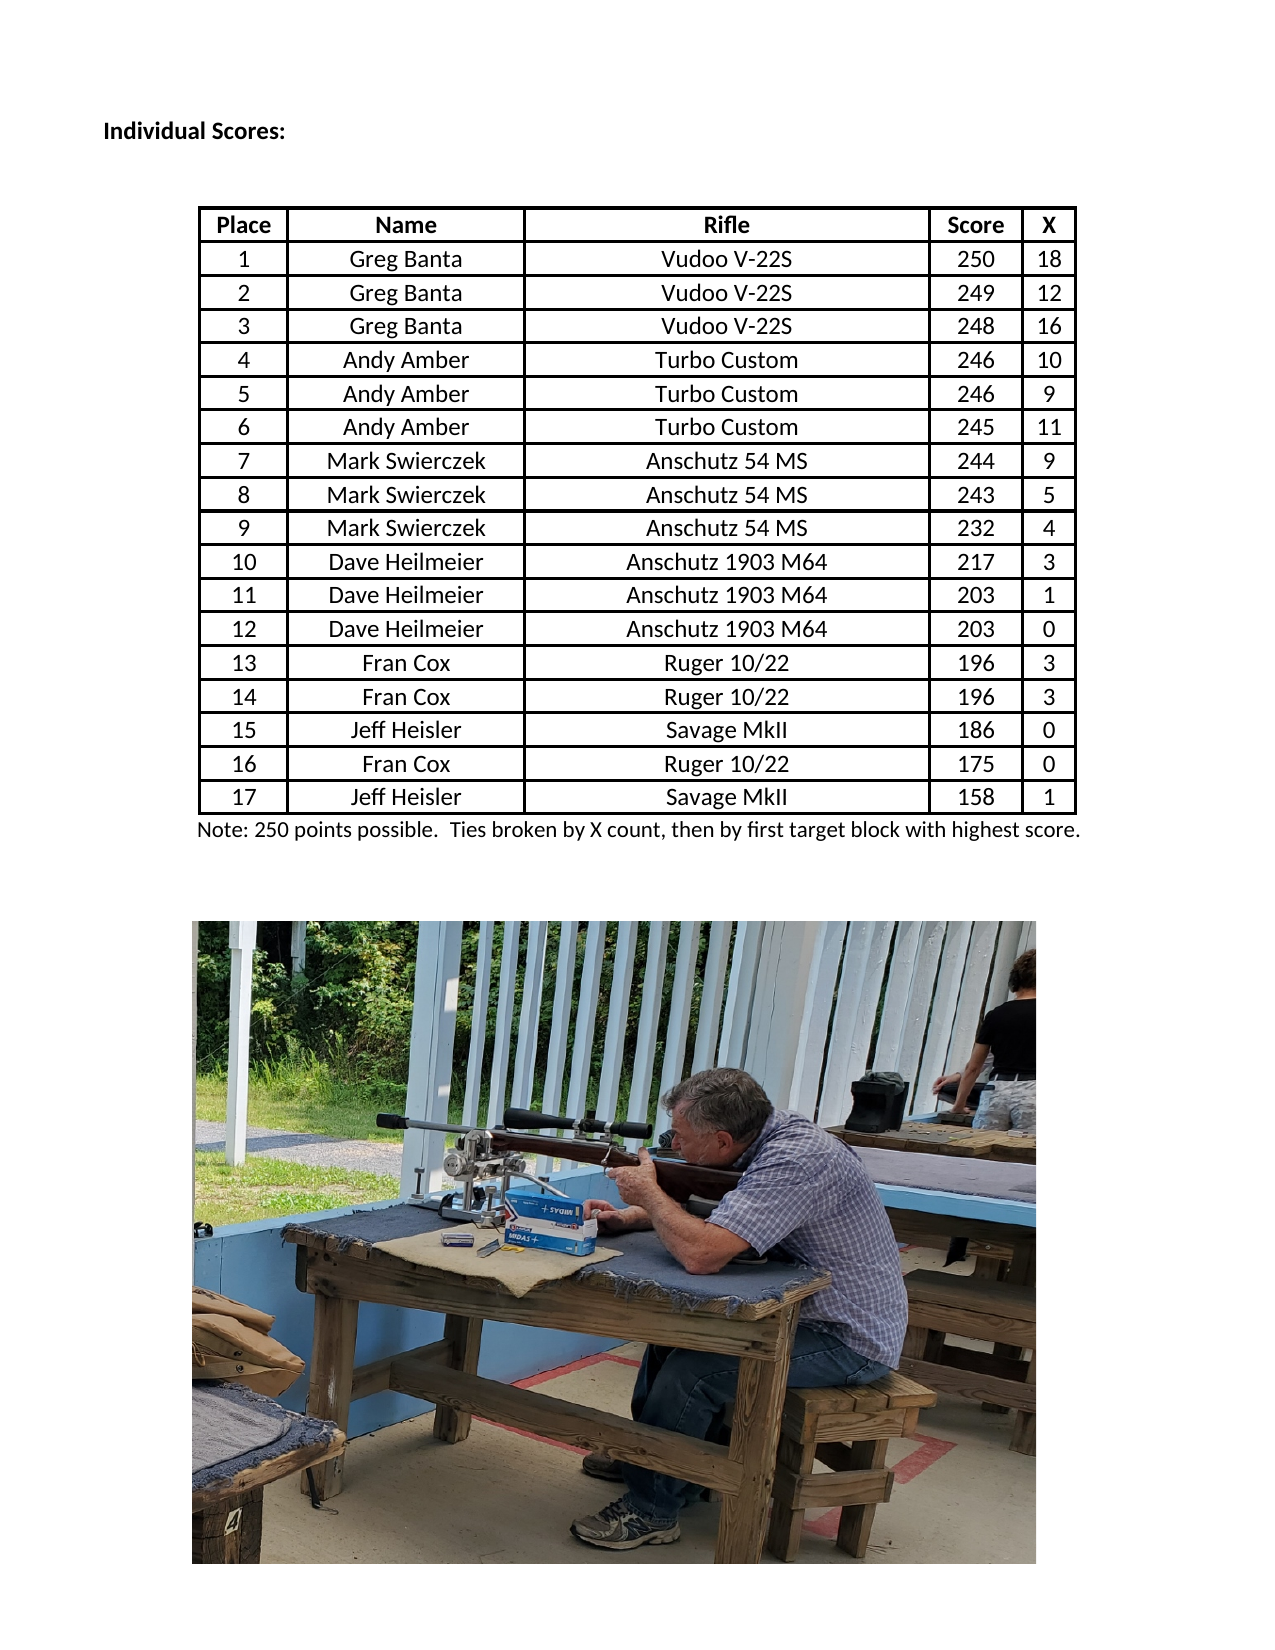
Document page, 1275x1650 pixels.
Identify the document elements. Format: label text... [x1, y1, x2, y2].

table_cell 11 [201, 580, 286, 610]
table_cell Anschutz 1903 M64 [526, 580, 928, 610]
table_cell Anschutz 54 MS [526, 479, 928, 509]
table_cell Andy Amber [289, 378, 523, 408]
table_cell Fran Cox [289, 748, 523, 778]
table_cell Vudoo V-22S [526, 243, 928, 274]
table_cell 13 [201, 647, 286, 677]
table_cell 196 [931, 681, 1021, 711]
table_cell 6 [201, 411, 286, 442]
table_cell Greg Banta [289, 311, 523, 341]
table_cell Andy Amber [289, 344, 523, 375]
table_cell Vudoo V-22S [526, 311, 928, 341]
table_cell 17 [201, 782, 286, 812]
table_cell 196 [931, 647, 1021, 677]
table_cell 12 [201, 613, 286, 644]
table_cell 249 [931, 277, 1021, 307]
table_cell 0 [1024, 748, 1074, 778]
table_cell Fran Cox [289, 681, 523, 711]
table_cell Greg Banta [289, 277, 523, 307]
table_cell 4 [1024, 513, 1074, 543]
table_cell 1 [201, 243, 286, 274]
table_cell 3 [1024, 546, 1074, 577]
table_header Score [931, 210, 1021, 240]
table_cell 0 [1024, 613, 1074, 644]
table_cell 244 [931, 445, 1021, 476]
table_header Name [289, 210, 523, 240]
table_cell Dave Heilmeier [289, 613, 523, 644]
table_cell 0 [1024, 714, 1074, 745]
table_cell 8 [201, 479, 286, 509]
table_cell Ruger 10/22 [526, 748, 928, 778]
table_cell 246 [931, 344, 1021, 375]
table_cell 203 [931, 613, 1021, 644]
table_cell Andy Amber [289, 411, 523, 442]
table_header Rifle [526, 210, 928, 240]
table_cell Greg Banta [289, 243, 523, 274]
table_cell 14 [201, 681, 286, 711]
table_cell 18 [1024, 243, 1074, 274]
table_cell Anschutz 54 MS [526, 445, 928, 476]
table_cell 5 [201, 378, 286, 408]
table_cell Vudoo V-22S [526, 277, 928, 307]
text Note: 250 points possible. Ties broken by X count, then by first target block with highest score. [112, 815, 1125, 843]
table_cell 10 [1024, 344, 1074, 375]
table_cell 9 [201, 513, 286, 543]
table_cell 3 [201, 311, 286, 341]
table_cell 15 [201, 714, 286, 745]
table_cell 11 [1024, 411, 1074, 442]
table_cell 9 [1024, 378, 1074, 408]
table_cell Dave Heilmeier [289, 580, 523, 610]
table_cell 158 [931, 782, 1021, 812]
table_cell 16 [201, 748, 286, 778]
table_cell Anschutz 1903 M64 [526, 613, 928, 644]
table_cell 4 [201, 344, 286, 375]
table_cell Ruger 10/22 [526, 681, 928, 711]
table_cell Jeff Heisler [289, 782, 523, 812]
table_cell 248 [931, 311, 1021, 341]
table_cell Turbo Custom [526, 344, 928, 375]
table_cell 5 [1024, 479, 1074, 509]
table_cell 175 [931, 748, 1021, 778]
picture [192, 921, 1037, 1564]
table_cell 2 [201, 277, 286, 307]
table_header X [1024, 210, 1074, 240]
table_cell Savage MkII [526, 714, 928, 745]
table_cell Jeff Heisler [289, 714, 523, 745]
text Individual Scores: [103, 115, 1125, 145]
table_cell 245 [931, 411, 1021, 442]
table_cell 12 [1024, 277, 1074, 307]
table_cell 1 [1024, 782, 1074, 812]
table_cell Mark Swierczek [289, 445, 523, 476]
table_cell Fran Cox [289, 647, 523, 677]
table_cell 7 [201, 445, 286, 476]
table_cell Turbo Custom [526, 411, 928, 442]
table_header Place [201, 210, 286, 240]
table_cell 3 [1024, 647, 1074, 677]
table_cell Anschutz 54 MS [526, 513, 928, 543]
table_cell 232 [931, 513, 1021, 543]
table_cell Mark Swierczek [289, 479, 523, 509]
table_cell Dave Heilmeier [289, 546, 523, 577]
table_cell 217 [931, 546, 1021, 577]
table_cell 3 [1024, 681, 1074, 711]
table_cell 246 [931, 378, 1021, 408]
table_cell Ruger 10/22 [526, 647, 928, 677]
table_cell 9 [1024, 445, 1074, 476]
table_cell 203 [931, 580, 1021, 610]
table_cell 10 [201, 546, 286, 577]
table_cell Anschutz 1903 M64 [526, 546, 928, 577]
table_cell 250 [931, 243, 1021, 274]
table_cell Mark Swierczek [289, 513, 523, 543]
table_cell Savage MkII [526, 782, 928, 812]
table_cell Turbo Custom [526, 378, 928, 408]
table_cell 243 [931, 479, 1021, 509]
table_cell 1 [1024, 580, 1074, 610]
table_cell 186 [931, 714, 1021, 745]
table_cell 16 [1024, 311, 1074, 341]
